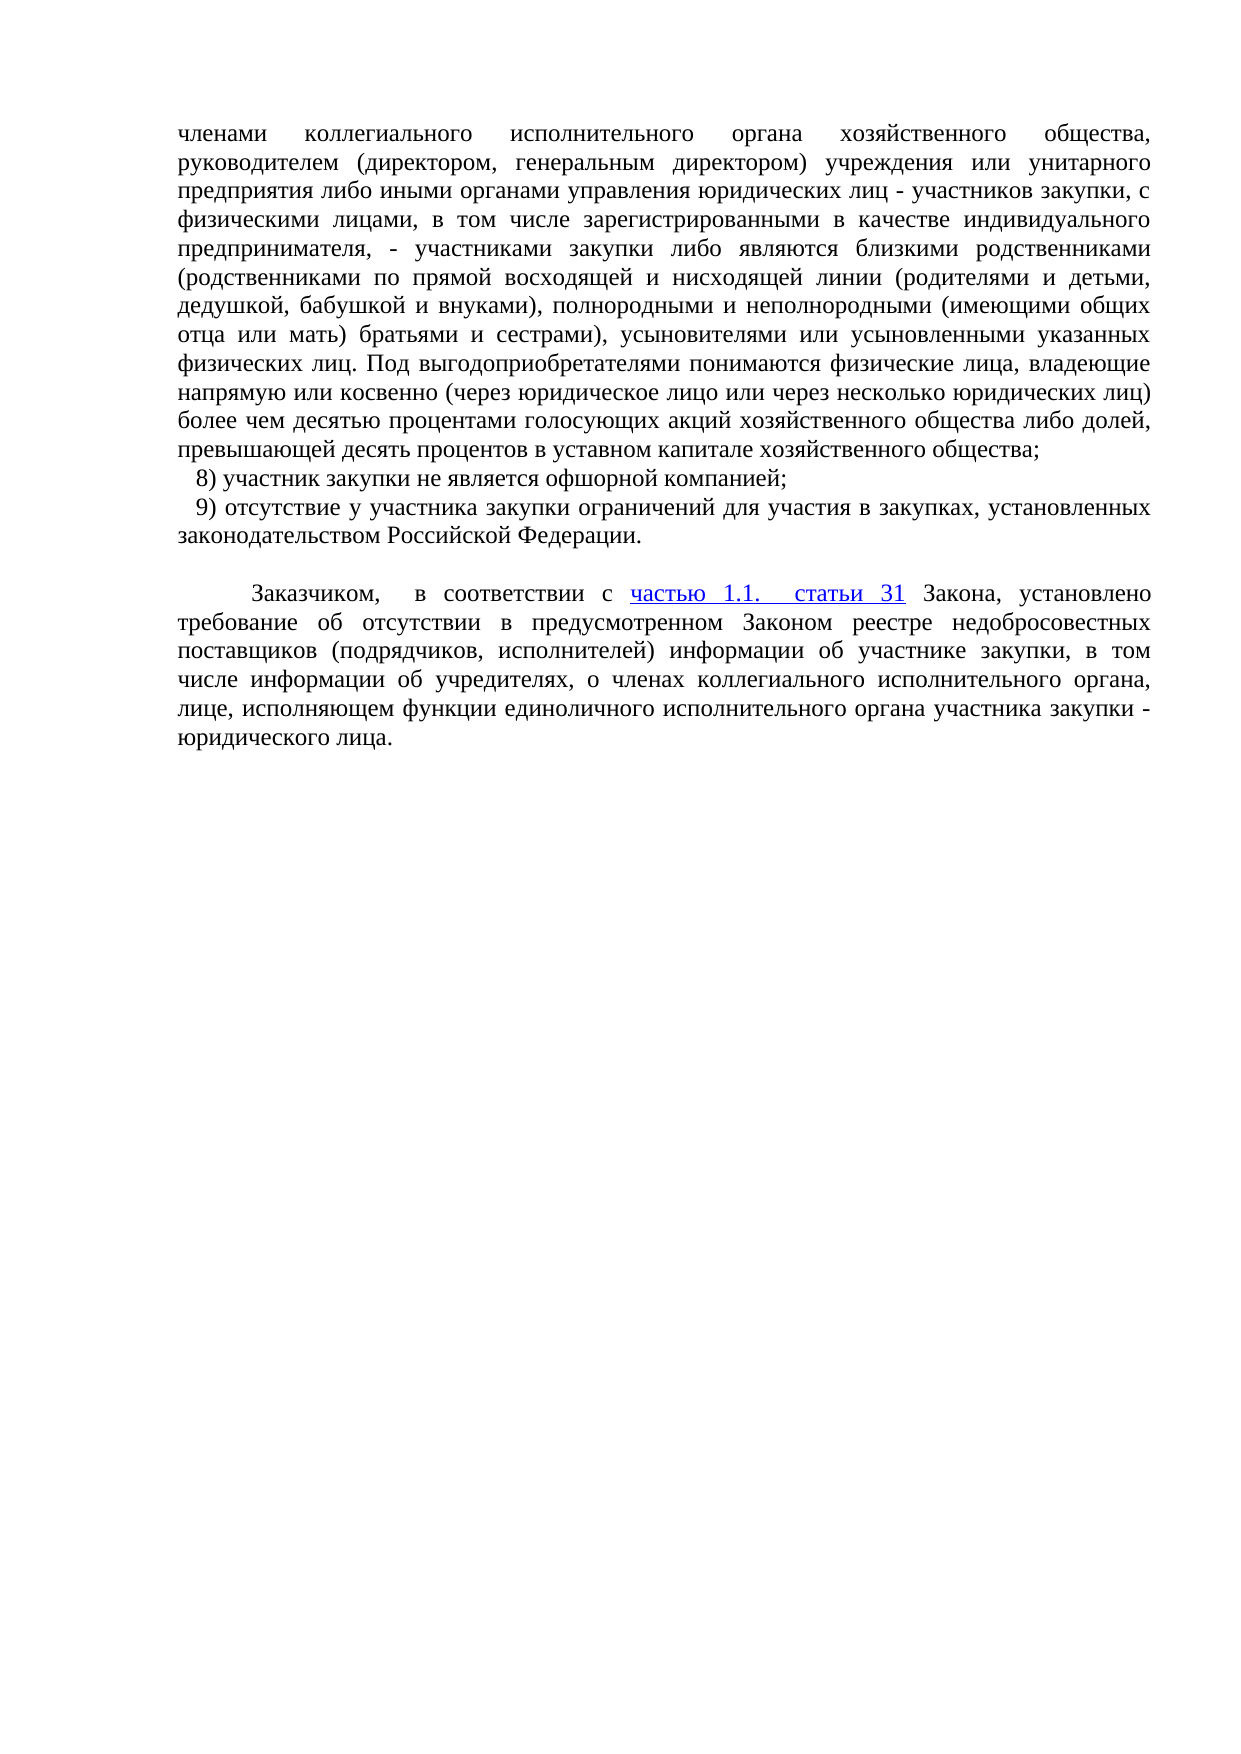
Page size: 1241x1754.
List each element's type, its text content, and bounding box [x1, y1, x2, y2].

text 8) участник закупки не является офшорной компанией; [177, 463, 1152, 492]
text 9) отсутствие у участника закупки ограничений для участия в закупках, установленных законодательством Российской Федерации. [177, 492, 1152, 549]
text Заказчиком, в соответствии с частью 1.1. статьи 31 Закона, установлено требование об отсутствии в предусмотренном Законом реестре недобросовестных поставщиков (подрядчиков, исполнителей) информации об участнике закупки, в том числе информации об учредителях, о членах коллегиального исполнительного органа, лице, исполняющем функции единоличного исполнительного органа участника закупки - юридического лица. [177, 578, 1152, 751]
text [177, 118, 1152, 463]
